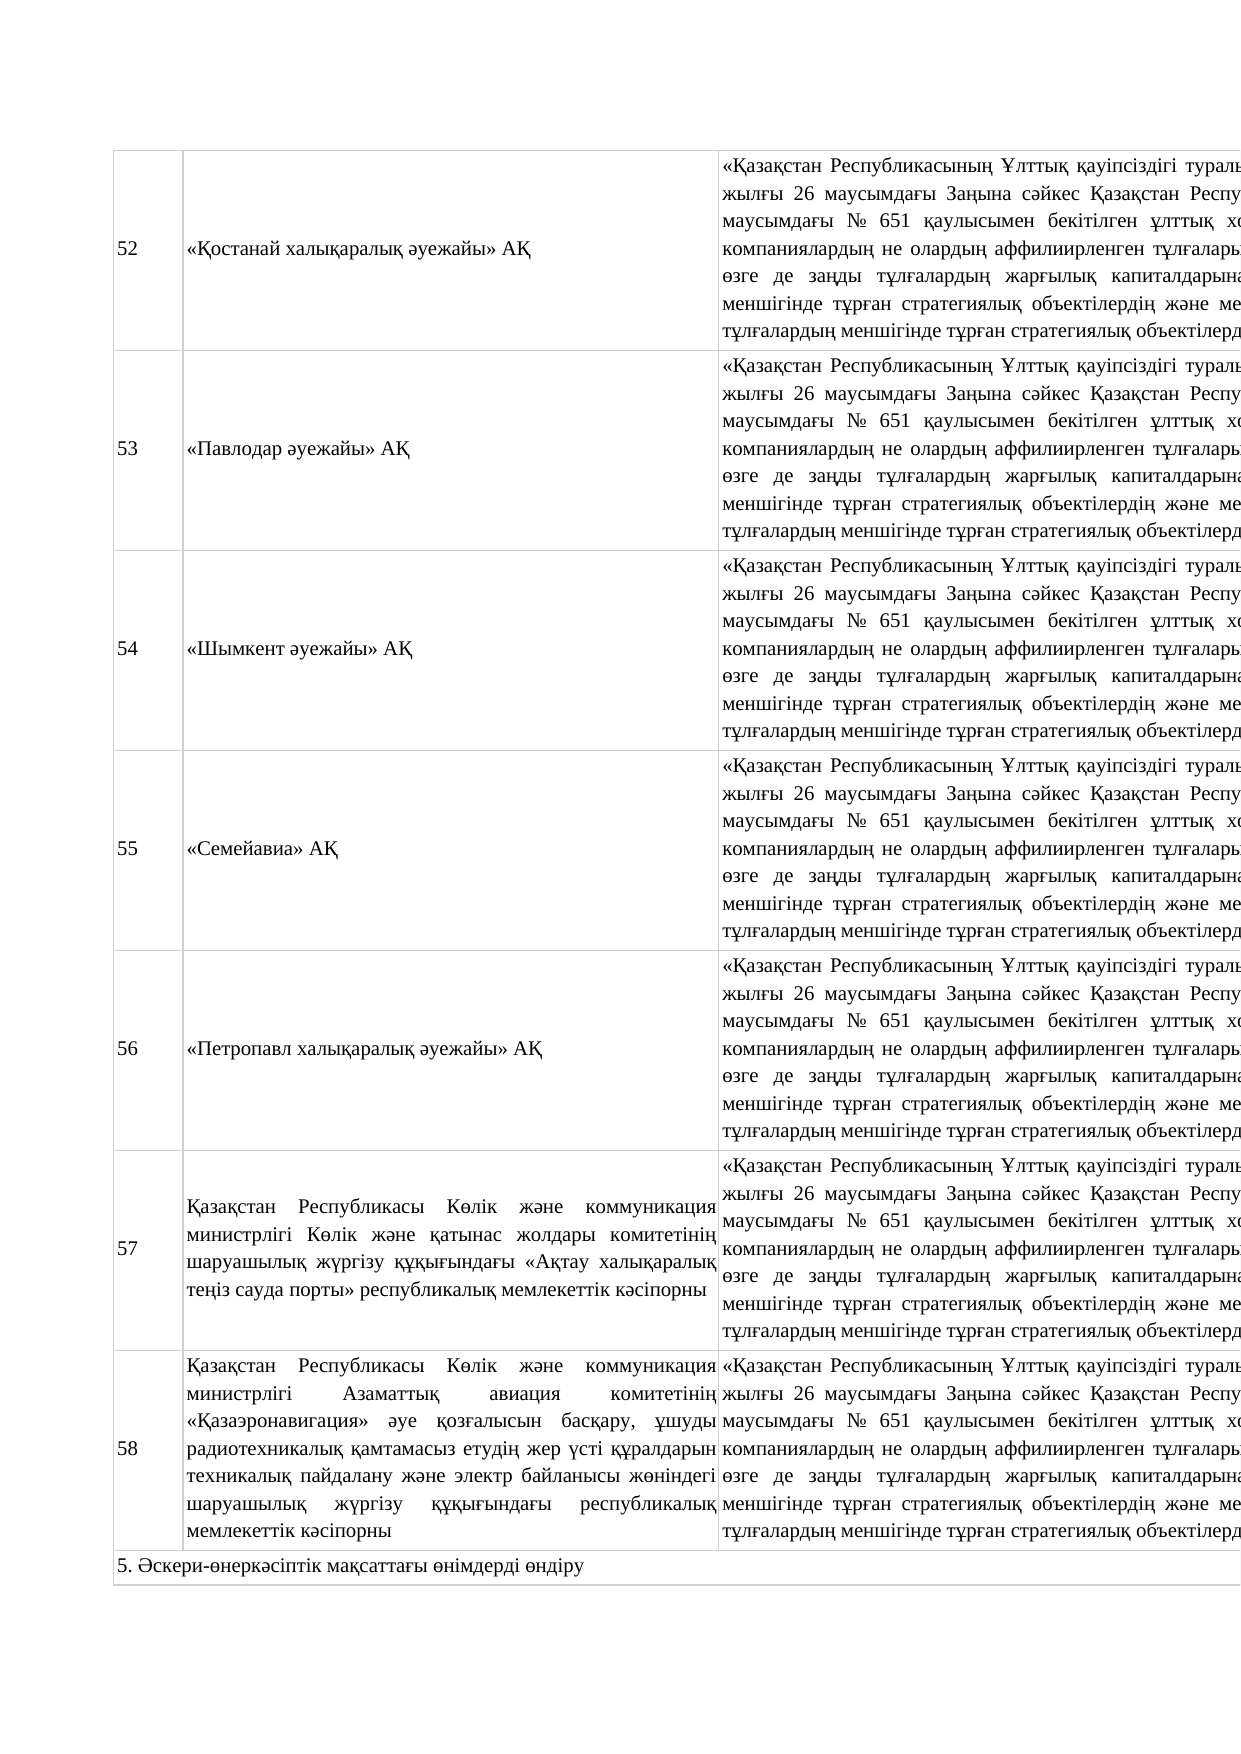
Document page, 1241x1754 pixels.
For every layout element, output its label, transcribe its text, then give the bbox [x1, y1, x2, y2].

table_cell Қазақстан Республикасы Көлік және коммуникация министрлігі Көлік және қатынас жолдары комитетінің шаруашылық жүргізу құқығындағы «Ақтау халықаралық теңіз сауда порты» республикалық мемлекеттік кәсіпорны [184, 1151, 718, 1350]
table_cell 56 [114, 951, 182, 1150]
table_cell Қазақстан Республикасы Көлік және коммуникация министрлігі Азаматтық авиация комитетінің «Қазаэронавигация» әуе қозғалысын басқару, ұшуды радиотехникалық қамтамасыз етудің жер үсті құралдарын техникалық пайдалану және электр байланысы жөніндегі шаруашылық жүргізу құқығындағы республикалық мемлекеттік кәсіпорны [184, 1351, 718, 1550]
table_cell 52 [114, 151, 182, 350]
table_cell 58 [114, 1351, 182, 1550]
table_cell 57 [114, 1151, 182, 1350]
table_cell «Павлодар әуежайы» АҚ [184, 351, 718, 550]
table_cell «Қостанай халықаралық әуежайы» АҚ [184, 151, 718, 350]
table_cell 55 [114, 751, 182, 950]
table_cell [719, 151, 1240, 350]
table_cell 5. Әскери-өнеркәсіптік мақсаттағы өнімдерді өндіру [114, 1551, 1240, 1584]
table_cell 53 [114, 351, 182, 550]
table_cell «Семейавиа» АҚ [184, 751, 718, 950]
table_cell «Петропавл халықаралық әуежайы» АҚ [184, 951, 718, 1150]
table_cell 54 [114, 551, 182, 750]
table_cell «Шымкент әуежайы» АҚ [184, 551, 718, 750]
